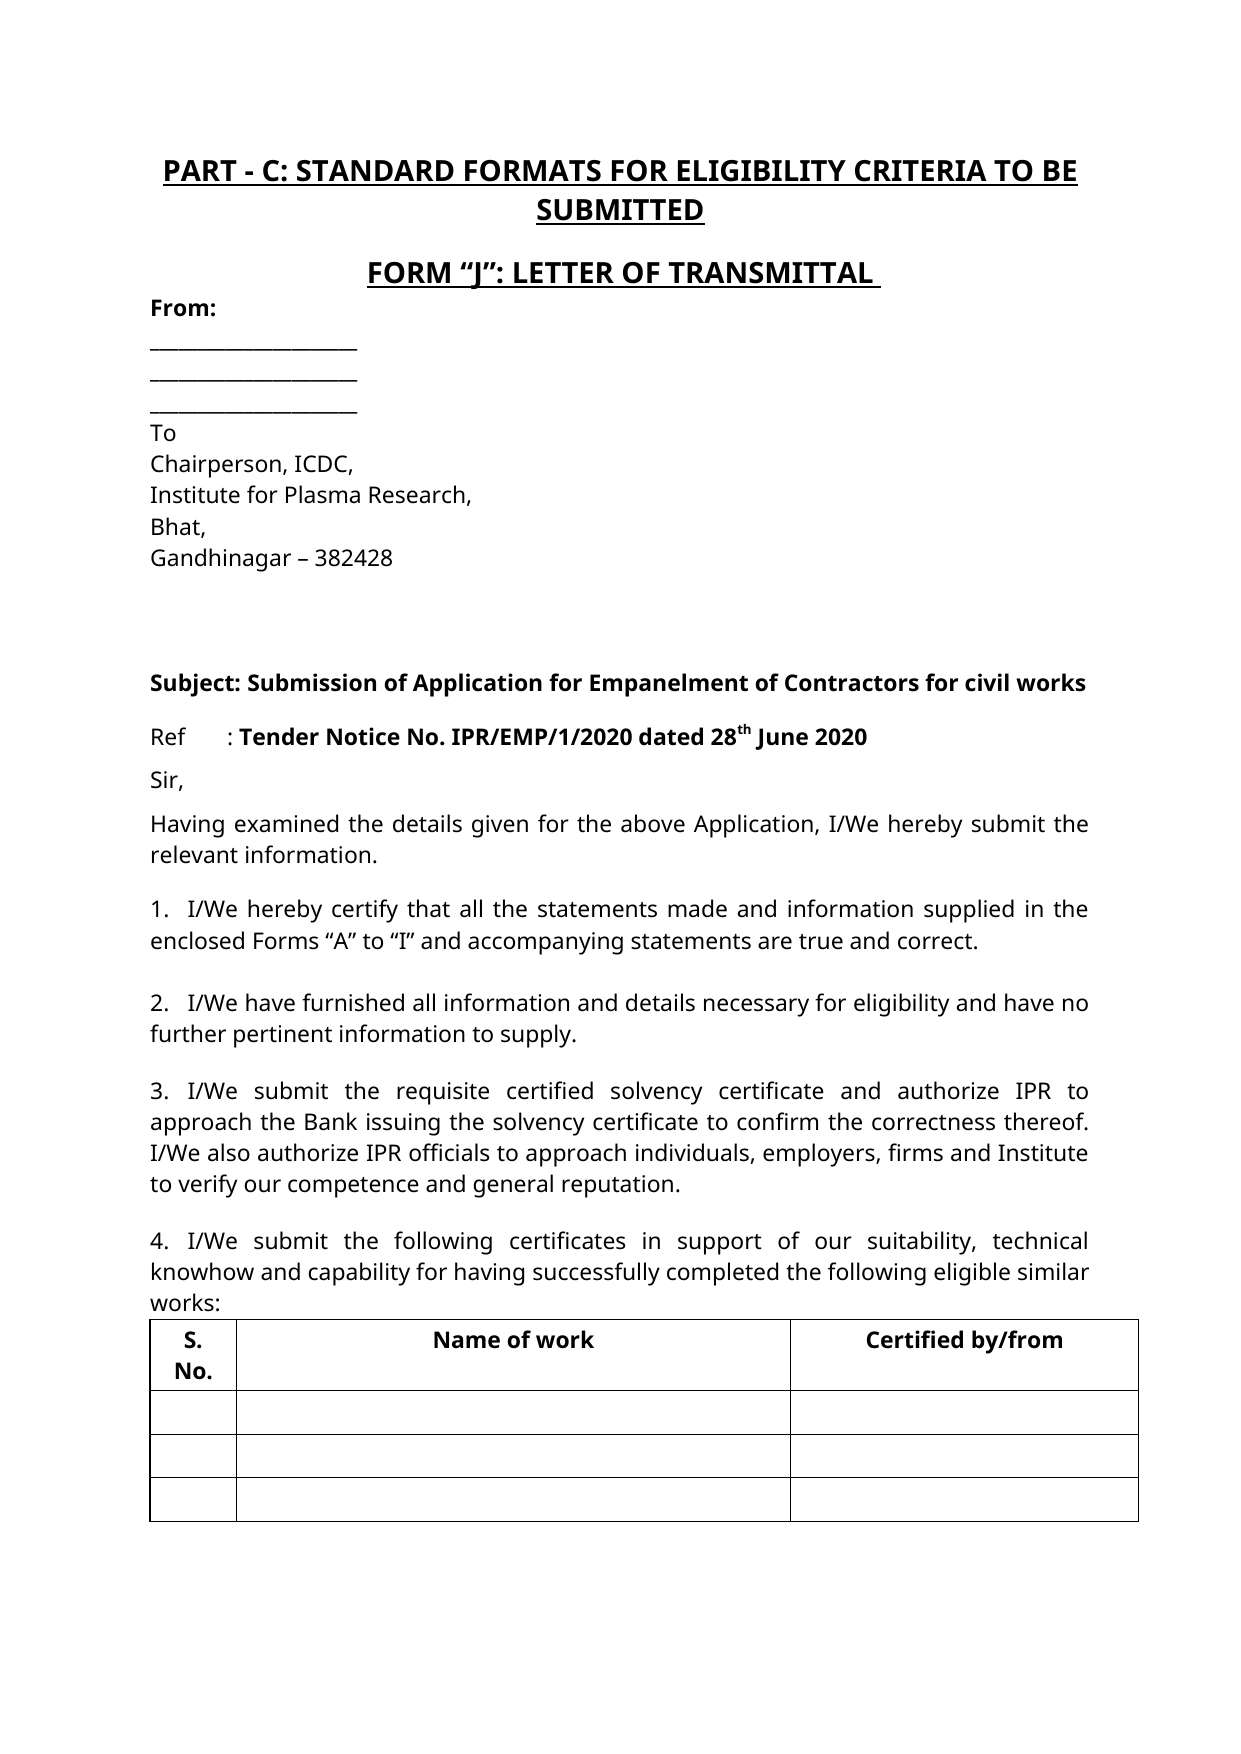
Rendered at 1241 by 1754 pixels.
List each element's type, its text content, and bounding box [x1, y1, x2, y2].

list I/We hereby certify that all the statements made and information supplied in the enclosed Forms “A” to “I” and accompanying statements are true and correct. [150, 893, 1090, 956]
table_cell [237, 1391, 790, 1434]
text Ref : Tender Notice No. IPR/EMP/1/2020 dated 28th June 2020 [150, 721, 1088, 752]
text Subject: Submission of Application for Empanelment of Contractors for civil works [150, 667, 1090, 698]
text Sir, [150, 764, 1090, 796]
list I/We submit the following certificates in support of our suitability, technical knowhow and capability for having successfully completed the following eligible similar works: [150, 1225, 1090, 1318]
table_cell [151, 1478, 236, 1521]
text Chairperson, ICDC, [150, 448, 1090, 479]
text Gandhinagar – 382428 [150, 542, 1090, 573]
list I/We submit the requisite certified solvency certificate and authorize IPR to approach the Bank issuing the solvency certificate to confirm the correctness thereof. I/We also authorize IPR officials to approach individuals, employers, firms and Institute to verify our competence and general reputation. [150, 1075, 1090, 1200]
text ______________________ [150, 354, 1090, 386]
text FORM “J”: LETTER OF TRANSMITTAL [150, 252, 1090, 292]
table_header S. No. [151, 1320, 236, 1390]
table_cell [237, 1478, 790, 1521]
list I/We have furnished all information and details necessary for eligibility and have no further pertinent information to supply. [150, 987, 1090, 1050]
table_cell [791, 1391, 1138, 1434]
table_cell [237, 1435, 790, 1477]
text Having examined the details given for the above Application, I/We hereby submit the relevant information. [150, 808, 1090, 871]
table_cell [791, 1435, 1138, 1477]
table_header Certified by/from [791, 1320, 1138, 1390]
table_header Name of work [237, 1320, 790, 1390]
text ______________________ [150, 386, 1090, 417]
text From: [150, 292, 1090, 323]
text ______________________ [150, 323, 1090, 354]
text PART - C: STANDARD FORMATS FOR ELIGIBILITY CRITERIA TO BE SUBMITTED [150, 150, 1090, 229]
text Institute for Plasma Research, [150, 479, 1090, 511]
table_cell [151, 1391, 236, 1434]
text Bhat, [150, 511, 1090, 542]
text To [150, 417, 1090, 448]
table_cell [151, 1435, 236, 1477]
table_cell [791, 1478, 1138, 1521]
